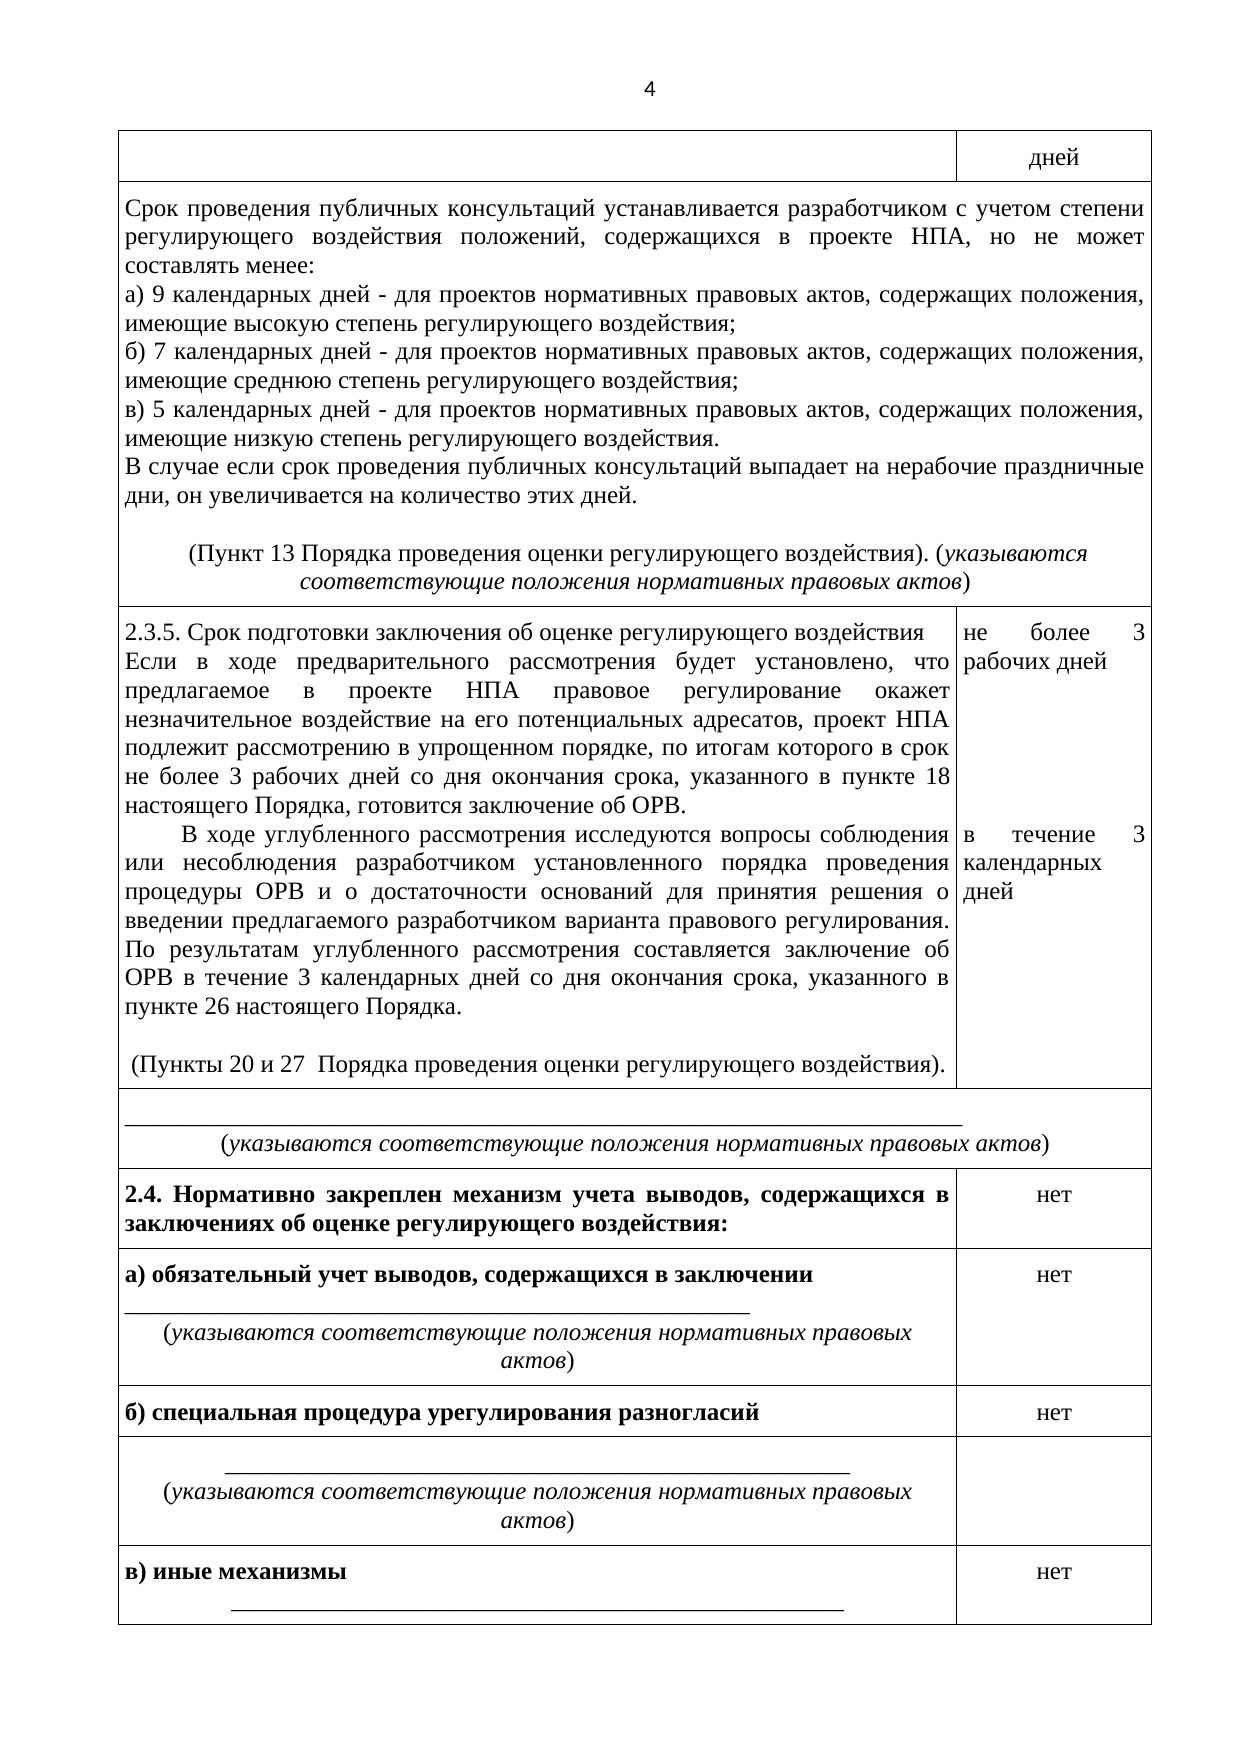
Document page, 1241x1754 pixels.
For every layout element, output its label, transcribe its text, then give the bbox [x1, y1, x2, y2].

table_cell б) специальная процедура урегулирования разногласий [119, 1386, 956, 1436]
table_cell 2.3.5. Срок подготовки заключения об оценке регулирующего воздействия Если в ходе предварительного рассмотрения будет установлено, что предлагаемое в проекте НПА правовое регулирование окажет незначительное воздействие на его потенциальных адресатов, проект НПА подлежит рассмотрению в упрощенном порядке, по итогам которого в срок не более 3 рабочих дней со дня окончания срока, указанного в пункте 18 настоящего Порядка, готовится заключение об ОРВ. В ходе углубленного рассмотрения исследуются вопросы соблюдения или несоблюдения разработчиком установленного порядка проведения процедуры ОРВ и о достаточности оснований для принятия решения о введении предлагаемого разработчиком варианта правового регулирования. По результатам углубленного рассмотрения составляется заключение об ОРВ в течение 3 календарных дней со дня окончания срока, указанного в пункте 26 настоящего Порядка. (Пункты 20 и 27 Порядка проведения оценки регулирующего воздействия). [119, 607, 956, 1088]
table_cell нет [957, 1386, 1151, 1436]
table_cell нет [957, 1546, 1151, 1624]
table_cell __________________________________________________ (указываются соответствующие положения нормативных правовых актов) [119, 1437, 956, 1544]
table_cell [119, 131, 956, 181]
table_cell Срок проведения публичных консультаций устанавливается разработчиком с учетом степени регулирующего воздействия положений, содержащихся в проекте НПА, но не может составлять менее: а) 9 календарных дней - для проектов нормативных правовых актов, содержащих положения, имеющие высокую степень регулирующего воздействия; б) 7 календарных дней - для проектов нормативных правовых актов, содержащих положения, имеющие среднюю степень регулирующего воздействия; в) 5 календарных дней - для проектов нормативных правовых актов, содержащих положения, имеющие низкую степень регулирующего воздействия. В случае если срок проведения публичных консультаций выпадает на нерабочие праздничные дни, он увеличивается на количество этих дней. (Пункт 13 Порядка проведения оценки регулирующего воздействия). (указываются соответствующие положения нормативных правовых актов) [119, 182, 1151, 606]
table_cell нет [957, 1169, 1151, 1248]
table_cell а) обязательный учет выводов, содержащихся в заключении __________________________________________________ (указываются соответствующие положения нормативных правовых актов) [119, 1249, 956, 1385]
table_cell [119, 1546, 956, 1624]
table_cell ___________________________________________________________________ (указываются соответствующие положения нормативных правовых актов) [119, 1089, 1151, 1168]
table_cell 2.4. Нормативно закреплен механизм учета выводов, содержащихся в заключениях об оценке регулирующего воздействия: [119, 1169, 956, 1248]
table_cell не более 3 рабочих дней в течение 3 календарных дней [957, 607, 1151, 1088]
table_cell [957, 1437, 1151, 1544]
table_cell нет [957, 1249, 1151, 1385]
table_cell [957, 131, 1151, 181]
